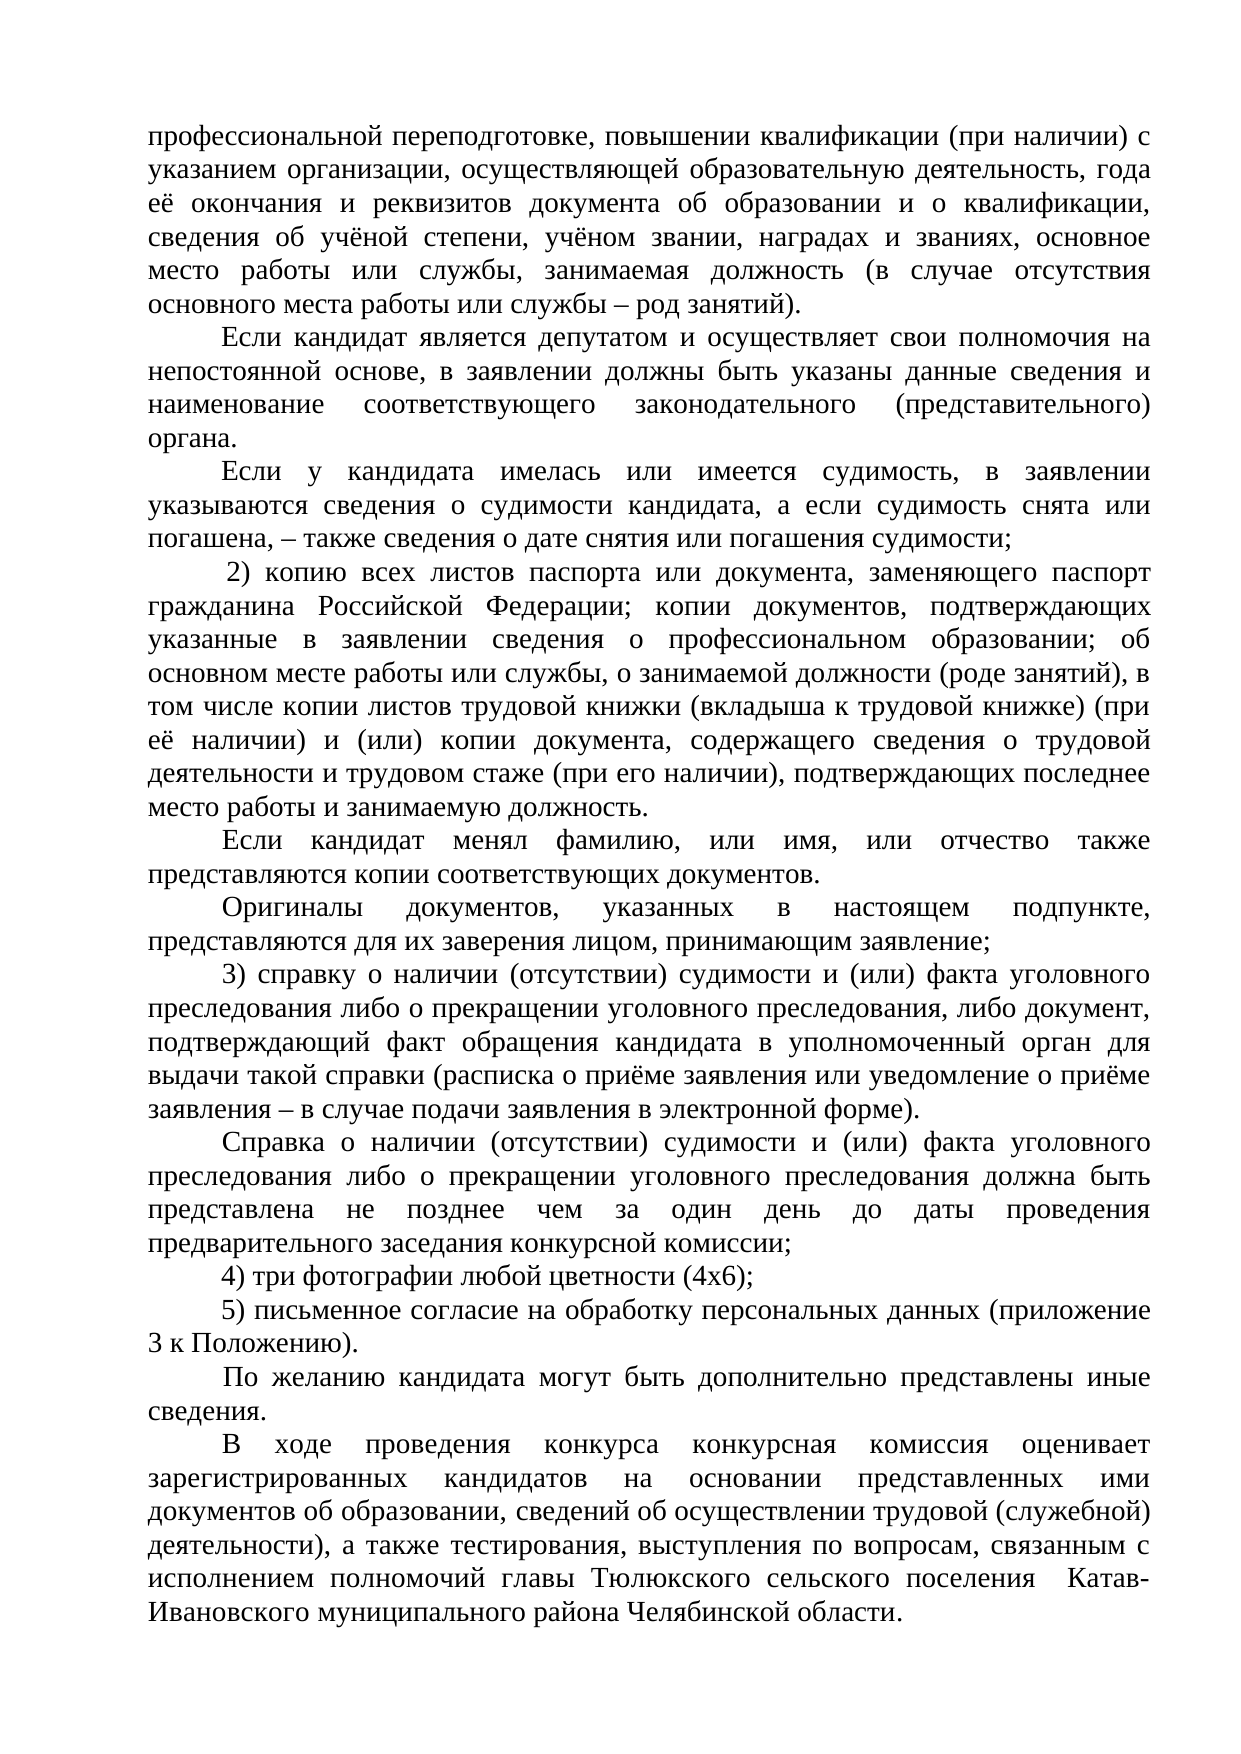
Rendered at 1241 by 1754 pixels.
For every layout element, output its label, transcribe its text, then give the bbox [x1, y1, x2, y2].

text Оригиналы документов, указанных в настоящем подпункте, представляются для их заверения лицом, принимающим заявление; [148, 889, 1152, 957]
text 3) справку о наличии (отсутствии) судимости и (или) факта уголовного преследования либо о прекращении уголовного преследования, либо документ, подтверждающий факт обращения кандидата в уполномоченный орган для выдачи такой справки (расписка о приёме заявления или уведомление о приёме заявления – в случае подачи заявления в электронной форме). [148, 957, 1152, 1124]
text Если у кандидата имелась или имеется судимость, в заявлении указываются сведения о судимости кандидата, а если судимость снята или погашена, – также сведения о дате снятия или погашения судимости; [148, 453, 1152, 554]
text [148, 118, 1152, 319]
text В ходе проведения конкурса конкурсная комиссия оценивает зарегистрированных кандидатов на основании представленных ими документов об образовании, сведений об осуществлении трудовой (служебной) деятельности), а также тестирования, выступления по вопросам, связанным с исполнением полномочий главы Тюлюкского сельского поселения Катав-Ивановского муниципального района Челябинской области. [148, 1426, 1152, 1627]
text Справка о наличии (отсутствии) судимости и (или) факта уголовного преследования либо о прекращении уголовного преследования должна быть представлена не позднее чем за один день до даты проведения предварительного заседания конкурсной комиссии; [148, 1124, 1152, 1258]
text 4) три фотографии любой цветности (4x6); [148, 1258, 1152, 1292]
text Если кандидат является депутатом и осуществляет свои полномочия на непостоянной основе, в заявлении должны быть указаны данные сведения и наименование соответствующего законодательного (представительного) органа. [148, 319, 1152, 453]
text 2) копию всех листов паспорта или документа, заменяющего паспорт гражданина Российской Федерации; копии документов, подтверждающих указанные в заявлении сведения о профессиональном образовании; об основном месте работы или службы, о занимаемой должности (роде занятий), в том числе копии листов трудовой книжки (вкладыша к трудовой книжке) (при её наличии) и (или) копии документа, содержащего сведения о трудовой деятельности и трудовом стаже (при его наличии), подтверждающих последнее место работы и занимаемую должность. [148, 554, 1152, 822]
text Если кандидат менял фамилию, или имя, или отчество также представляются копии соответствующих документов. [148, 822, 1152, 889]
text По желанию кандидата могут быть дополнительно представлены иные сведения. [148, 1359, 1152, 1426]
text 5) письменное согласие на обработку персональных данных (приложение 3 к Положению). [148, 1292, 1152, 1359]
